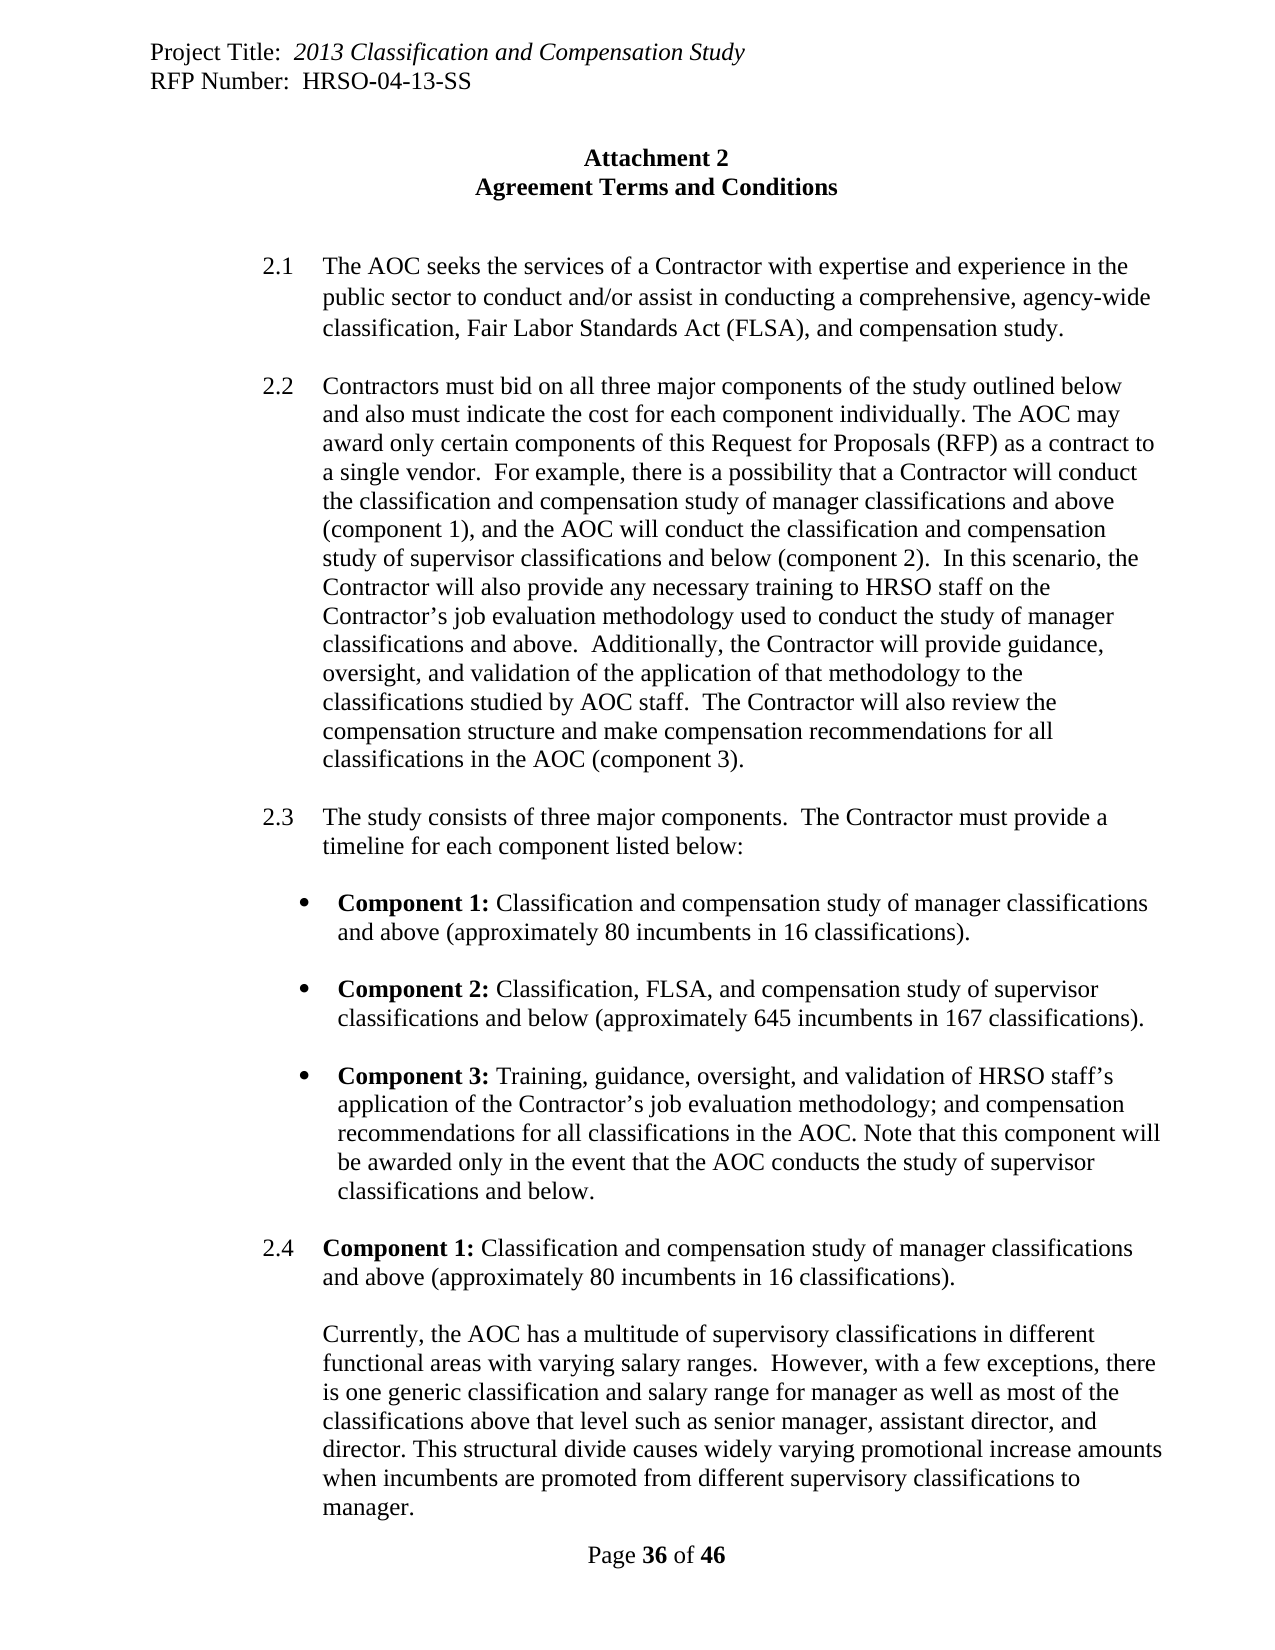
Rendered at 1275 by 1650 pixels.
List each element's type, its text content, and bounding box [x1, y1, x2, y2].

list The AOC seeks the services of a Contractor with expertise and experience in the public sector to conduct and/or assist in conducting a comprehensive, agency-wide classification, Fair Labor Standards Act (FLSA), and compensation study. [262, 248, 1162, 342]
list Component 1: Classification and compensation study of manager classifications and above (approximately 80 incumbents in 16 classifications). [262, 1233, 1162, 1291]
list The study consists of three major components. The Contractor must provide a timeline for each component listed below: [262, 802, 1162, 859]
list Component 2: Classification, FLSA, and compensation study of supervisor classifications and below (approximately 645 incumbents in 167 classifications). [300, 974, 1162, 1032]
list Component 3: Training, guidance, oversight, and validation of HRSO staff’s application of the Contractor’s job evaluation methodology; and compensation recommendations for all classifications in the AOC. Note that this component will be awarded only in the event that the AOC conducts the study of supervisor classifications and below. [300, 1061, 1162, 1204]
list Contractors must bid on all three major components of the study outlined below and also must indicate the cost for each component individually. The AOC may award only certain components of this Request for Proposals (RFP) as a contract to a single vendor. For example, there is a possibility that a Contractor will conduct the classification and compensation study of manager classifications and above (component 1), and the AOC will conduct the classification and compensation study of supervisor classifications and below (component 2). In this scenario, the Contractor will also provide any necessary training to HRSO staff on the Contractor’s job evaluation methodology used to conduct the study of manager classifications and above. Additionally, the Contractor will provide guidance, oversight, and validation of the application of that methodology to the classifications studied by AOC staff. The Contractor will also review the compensation structure and make compensation recommendations for all classifications in the AOC (component 3). [262, 371, 1162, 773]
list Component 1: Classification and compensation study of manager classifications and above (approximately 80 incumbents in 16 classifications). [300, 888, 1162, 946]
text Currently, the AOC has a multitude of supervisory classifications in different functional areas with varying salary ranges. However, with a few exceptions, there is one generic classification and salary range for manager as well as most of the classifications above that level such as senior manager, assistant director, and director. This structural divide causes widely varying promotional increase amounts when incumbents are promoted from different supervisory classifications to manager. [322, 1319, 1162, 1521]
